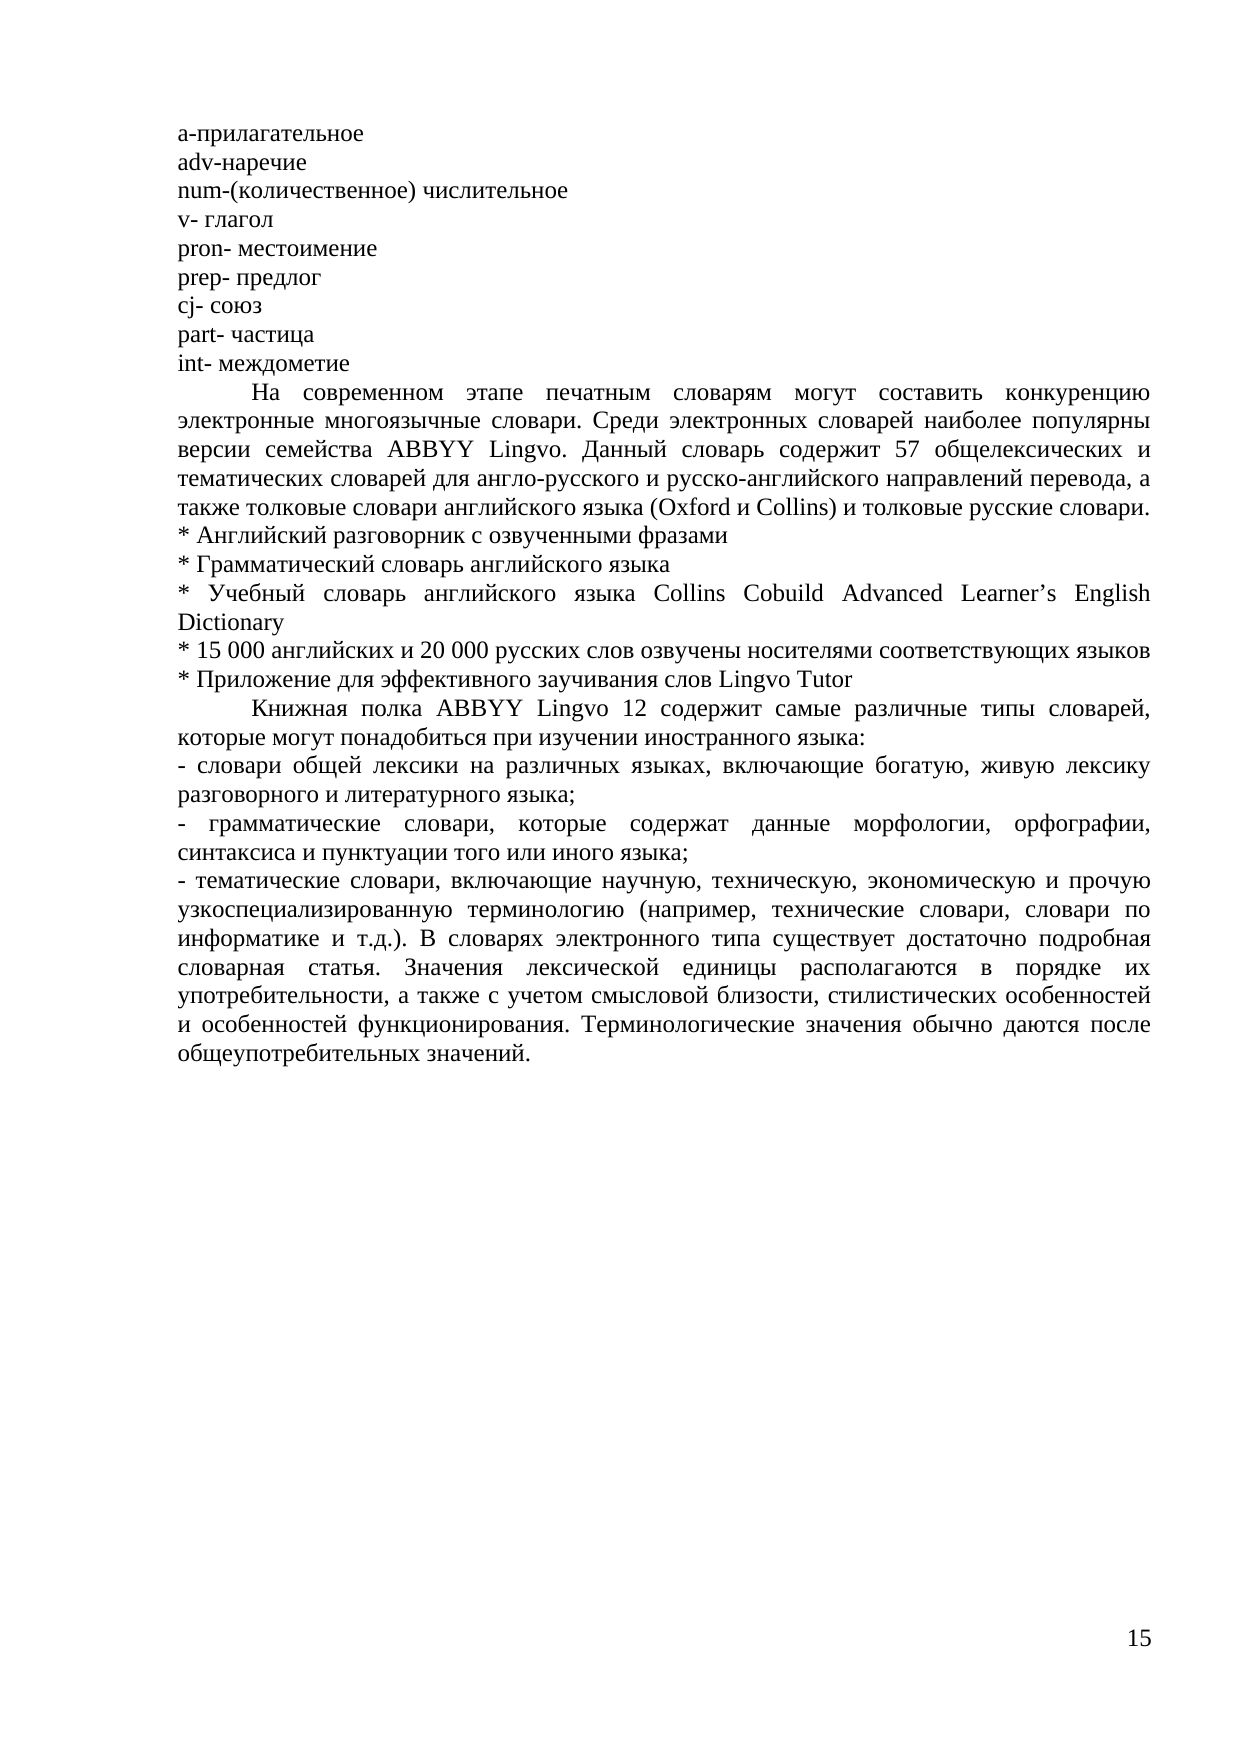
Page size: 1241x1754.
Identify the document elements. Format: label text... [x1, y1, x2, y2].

text prep- предлог [177, 262, 1152, 291]
text - тематические словари, включающие научную, техническую, экономическую и прочую узкоспециализированную терминологию (например, технические словари, словари по информатике и т.д.). В словарях электронного типа существует достаточно подробная словарная статья. Значения лексической единицы располагаются в порядке их употребительности, а также с учетом смысловой близости, стилистических особенностей и особенностей функционирования. Терминологические значения обычно даются после общеупотребительных значений. [177, 866, 1152, 1067]
text num-(количественное) числительное [177, 176, 1152, 204]
text adv-наречие [177, 147, 1152, 176]
text * Английский разговорник с озвученными фразами [177, 521, 1152, 549]
text - грамматические словари, которые содержат данные морфологии, орфографии, синтаксиса и пунктуации того или иного языка; [177, 808, 1152, 866]
text - словари общей лексики на различных языках, включающие богатую, живую лексику разговорного и литературного языка; [177, 751, 1152, 808]
text На современном этапе печатным словарям могут составить конкуренцию электронные многоязычные словари. Среди электронных словарей наиболее популярны версии семейства ABBYY Lingvo. Данный словарь содержит 57 общелексических и тематических словарей для англо-русского и русско-английского направлений перевода, а также толковые словари английского языка (Oxford и Collins) и толковые русские словари. [177, 377, 1152, 521]
text part- частица [177, 319, 1152, 348]
text pron- местоимение [177, 233, 1152, 262]
text * Учебный словарь английского языка Collins Cobuild Advanced Learner’s English Dictionary [177, 578, 1152, 636]
text * Приложение для эффективного заучивания слов Lingvo Tutor [177, 664, 1152, 693]
text a-прилагательное [177, 118, 1152, 147]
text int- междометие [177, 348, 1152, 377]
text cj- союз [177, 291, 1152, 319]
text Книжная полка ABBYY Lingvo 12 содержит самые различные типы словарей, которые могут понадобиться при изучении иностранного языка: [177, 693, 1152, 751]
text v- глагол [177, 204, 1152, 233]
text * 15 000 английских и 20 000 русских слов озвучены носителями соответствующих языков [177, 636, 1152, 664]
text * Грамматический словарь английского языка [177, 549, 1152, 578]
